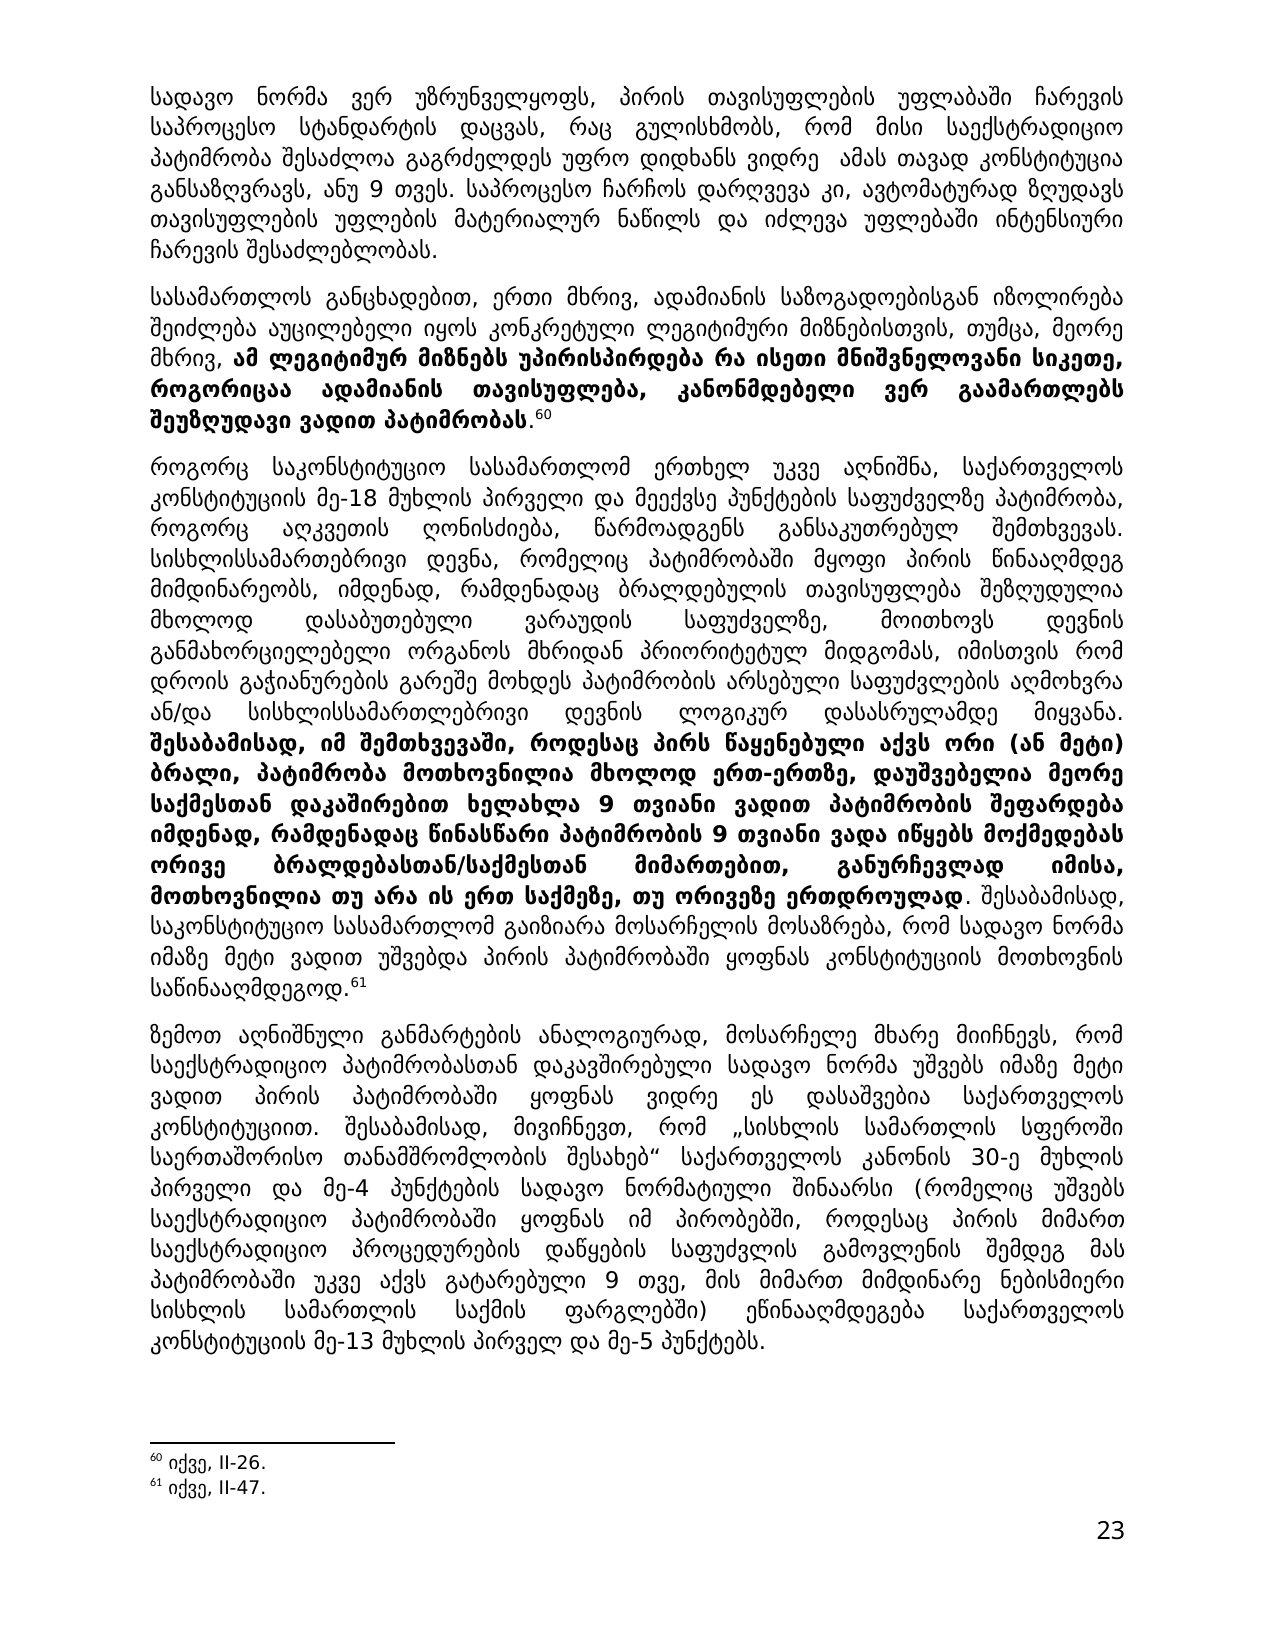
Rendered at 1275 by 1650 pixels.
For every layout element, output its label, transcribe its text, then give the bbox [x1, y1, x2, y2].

text როგორც საკონსტიტუციო სასამართლომ ერთხელ უკვე აღნიშნა, საქართველოს კონსტიტუციის მე-18 მუხლის პირველი და მეექვსე პუნქტების საფუძველზე პატიმრობა, როგორც აღკვეთის ღონისძიება, წარმოადგენს განსაკუთრებულ შემთხვევას. სისხლისსამართებრივი დევნა, რომელიც პატიმრობაში მყოფი პირის წინააღმდეგ მიმდინარეობს, იმდენად, რამდენადაც ბრალდებულის თავისუფლება შეზღუდულია მხოლოდ დასაბუთებული ვარაუდის საფუძველზე, მოითხოვს დევნის განმახორციელებელი ორგანოს მხრიდან პრიორიტეტულ მიდგომას, იმისთვის რომ დროის გაჭიანურების გარეშე მოხდეს პატიმრობის არსებული საფუძვლების აღმოხვრა ან/და სისხლისსამართლებრივი დევნის ლოგიკურ დასასრულამდე მიყვანა. შესაბამისად, იმ შემთხვევაში, როდესაც პირს წაყენებული აქვს ორი (ან მეტი) ბრალი, პატიმრობა მოთხოვნილია მხოლოდ ერთ-ერთზე, დაუშვებელია მეორე საქმესთან დაკაშირებით ხელახლა 9 თვიანი ვადით პატიმრობის შეფარდება იმდენად, რამდენადაც წინასწარი პატიმრობის 9 თვიანი ვადა იწყებს მოქმედებას ორივე ბრალდებასთან/საქმესთან მიმართებით, განურჩევლად იმისა, მოთხოვნილია თუ არა ის ერთ საქმეზე, თუ ორივეზე ერთდროულად. შესაბამისად, საკონსტიტუციო სასამართლომ გაიზიარა მოსარჩელის მოსაზრება, რომ სადავო ნორმა იმაზე მეტი ვადით უშვებდა პირის პატიმრობაში ყოფნას კონსტიტუციის მოთხოვნის საწინააღმდეგოდ. [150, 454, 1125, 1001]
text სასამართლოს განცხადებით, ერთი მხრივ, ადამიანის საზოგადოებისგან იზოლირება შეიძლება აუცილებელი იყოს კონკრეტული ლეგიტიმური მიზნებისთვის, თუმცა, მეორე მხრივ, ამ ლეგიტიმურ მიზნებს უპირისპირდება რა ისეთი მნიშვნელოვანი სიკეთე, როგორიცაა ადამიანის თავისუფლება, კანონმდებელი ვერ გაამართლებს შეუზღუდავი ვადით პატიმრობას. [150, 284, 1125, 433]
text ზემოთ აღნიშნული განმარტების ანალოგიურად, მოსარჩელე მხარე მიიჩნევს, რომ საექსტრადიციო პატიმრობასთან დაკავშირებული სადავო ნორმა უშვებს იმაზე მეტი ვადით პირის პატიმრობაში ყოფნას ვიდრე ეს დასაშვებია საქართველოს კონსტიტუციით. შესაბამისად, მივიჩნევთ, რომ „სისხლის სამართლის სფეროში საერთაშორისო თანამშრომლობის შესახებ“ საქართველოს კანონის 30-ე მუხლის პირველი და მე-4 პუნქტების სადავო ნორმატიული შინაარსი (რომელიც უშვებს საექსტრადიციო პატიმრობაში ყოფნას იმ პირობებში, როდესაც პირის მიმართ საექსტრადიციო პროცედურების დაწყების საფუძვლის გამოვლენის შემდეგ მას პატიმრობაში უკვე აქვს გატარებული 9 თვე, მის მიმართ მიმდინარე ნებისმიერი სისხლის სამართლის საქმის ფარგლებში) ეწინააღმდეგება საქართველოს კონსტიტუციის მე-13 მუხლის პირველ და მე-5 პუნქტებს. [150, 1022, 1125, 1355]
text სადავო ნორმა ვერ უზრუნველყოფს, პირის თავისუფლების უფლაბაში ჩარევის საპროცესო სტანდარტის დაცვას, რაც გულისხმობს, რომ მისი საექსტრადიციო პატიმრობა შესაძლოა გაგრძელდეს უფრო დიდხანს ვიდრე ამას თავად კონსტიტუცია განსაზღვრავს, ანუ 9 თვეს. საპროცესო ჩარჩოს დარღვევა კი, ავტომატურად ზღუდავს თავისუფლების უფლების მატერიალურ ნაწილს და იძლევა უფლებაში ინტენსიური ჩარევის შესაძლებლობას. [150, 84, 1125, 264]
